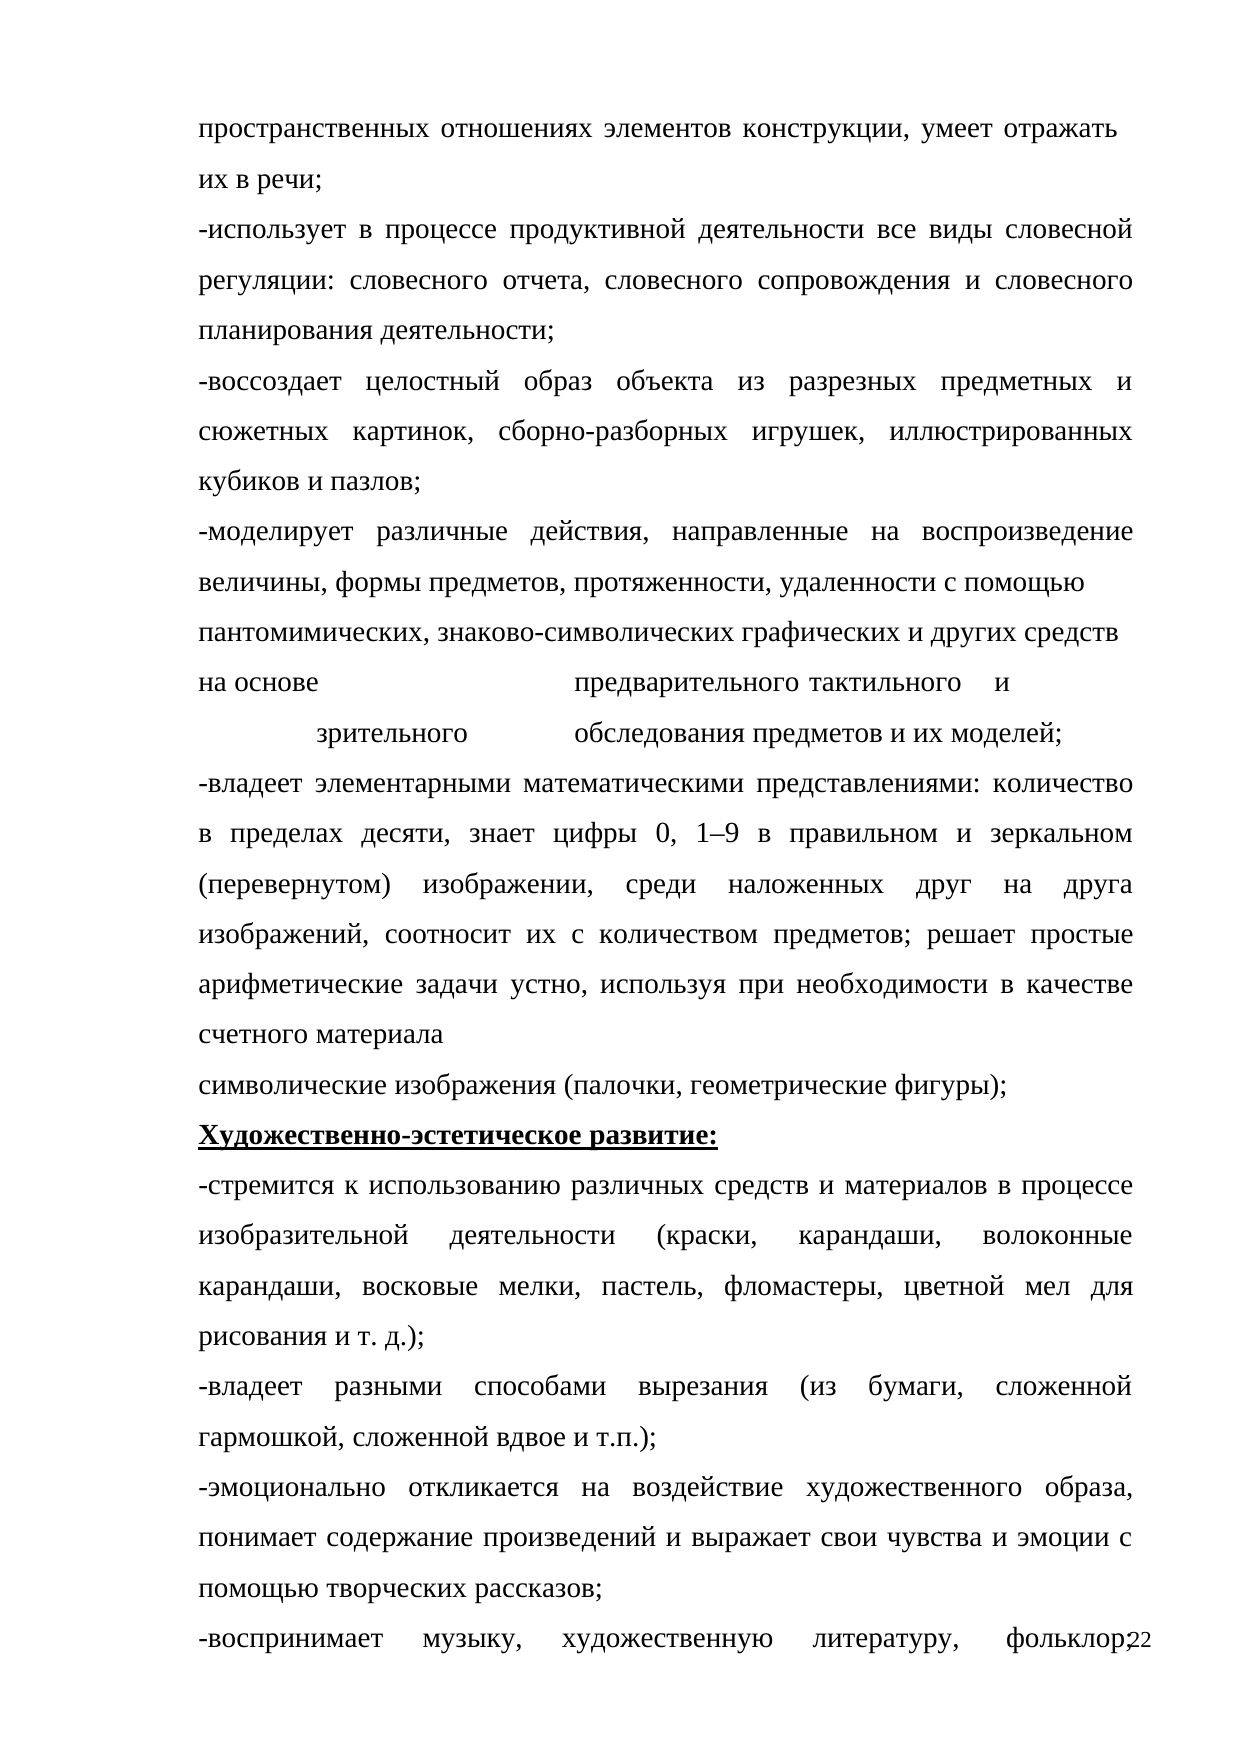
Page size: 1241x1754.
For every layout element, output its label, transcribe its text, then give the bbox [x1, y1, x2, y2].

text -использует в процессе продуктивной деятельности все виды словесной регуляции: словесного отчета, словесного сопровождения и словесного планирования деятельности; [198, 212, 1133, 346]
text символические изображения (палочки, геометрические фигуры); [198, 1067, 1163, 1101]
text пространственных отношениях элементов конструкции, умеет отражать их в речи; [198, 110, 1118, 194]
text -моделирует различные действия, направленные на воспроизведение величины, формы предметов, протяженности, удаленности с помощью [198, 513, 1133, 597]
text -эмоционально откликается на воздействие художественного образа, понимает содержание произведений и выражает свои чувства и эмоции с помощью творческих рассказов; [198, 1469, 1133, 1603]
text Художественно-эстетическое развитие: [198, 1117, 1163, 1151]
text пантомимических, знаково-символических графических и других средств на основе предварительного тактильного и зрительного обследования предметов и их моделей; [198, 614, 1133, 748]
text -владеет разными способами вырезания (из бумаги, сложенной гармошкой, сложенной вдвое и т.п.); [198, 1368, 1133, 1452]
text -стремится к использованию различных средств и материалов в процессе изобразительной деятельности (краски, карандаши, волоконные карандаши, восковые мелки, пастель, фломастеры, цветной мел для рисования и т. д.); [198, 1167, 1133, 1352]
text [198, 1620, 1133, 1654]
text -воссоздает целостный образ объекта из разрезных предметных и сюжетных картинок, сборно-разборных игрушек, иллюстрированных кубиков и пазлов; [198, 363, 1133, 497]
text -владеет элементарными математическими представлениями: количество в пределах десяти, знает цифры 0, 1–9 в правильном и зеркальном (перевернутом) изображении, среди наложенных друг на друга изображений, соотносит их с количеством предметов; решает простые арифметические задачи устно, используя при необходимости в качестве счетного материала [198, 765, 1133, 1050]
